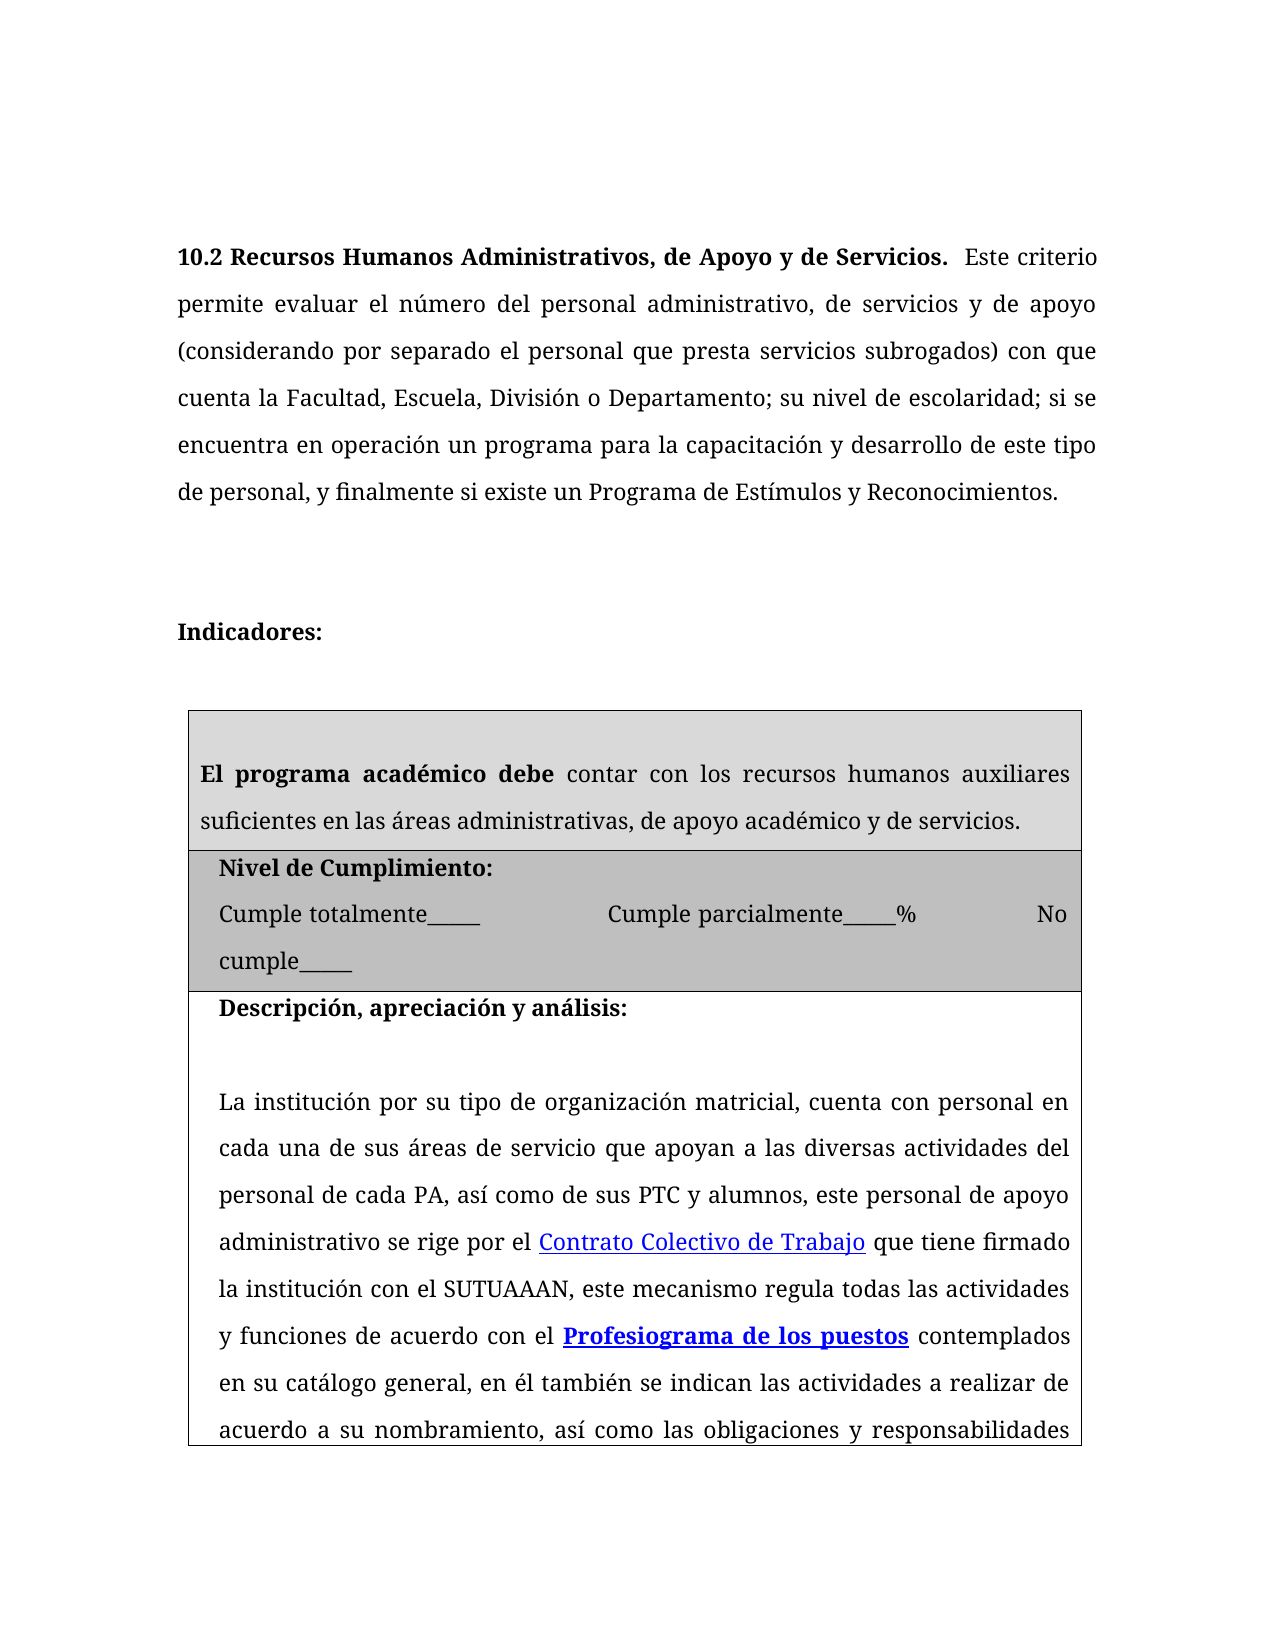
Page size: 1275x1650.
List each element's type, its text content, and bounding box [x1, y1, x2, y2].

text Indicadores: [177, 616, 1098, 648]
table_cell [189, 992, 1081, 1445]
table_header El programa académico debe contar con los recursos humanos auxiliares suficientes en las áreas administrativas, de apoyo académico y de servicios. [189, 711, 1081, 850]
text 10.2 Recursos Humanos Administrativos, de Apoyo y de Servicios. Este criterio permite evaluar el número del personal administrativo, de servicios y de apoyo (considerando por separado el personal que presta servicios subrogados) con que cuenta la Facultad, Escuela, División o Departamento; su nivel de escolaridad; si se encuentra en operación un programa para la capacitación y desarrollo de este tipo de personal, y finalmente si existe un Programa de Estímulos y Reconocimientos. [177, 241, 1098, 507]
table_cell Nivel de Cumplimiento: Cumple totalmente_____ Cumple parcialmente_____% No cumple_____ [189, 851, 1081, 991]
